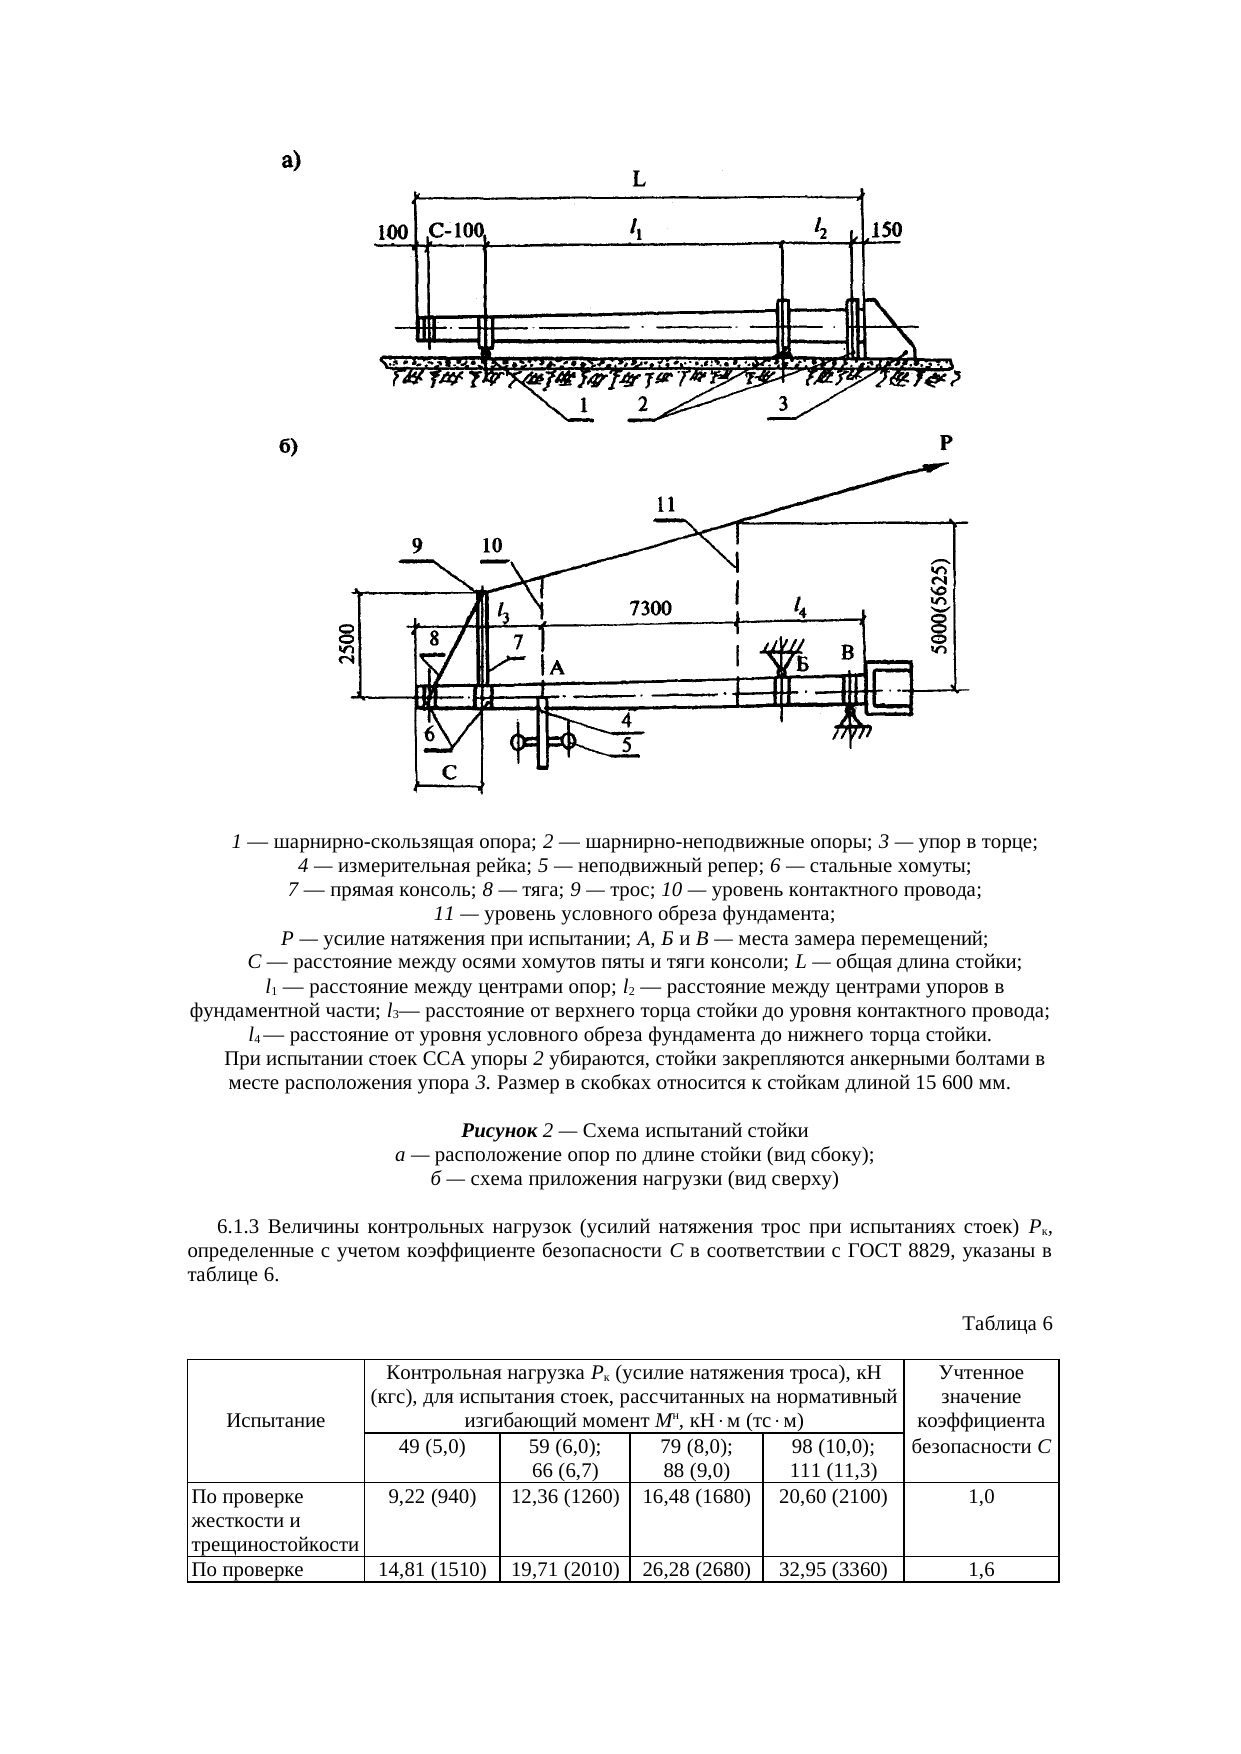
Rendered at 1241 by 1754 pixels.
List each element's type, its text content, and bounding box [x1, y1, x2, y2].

table_cell 32,95 (3360) [764, 1557, 903, 1581]
table_cell 9,22 (940) [365, 1483, 499, 1556]
text 6.1.3 Величины контрольных нагрузок (усилий натяжения трос при испытаниях стоек) Рк, определенные с учетом коэффициенте безопасности С в соответствии с ГОСТ 8829, указаны в таблице 6. [187, 1214, 1053, 1286]
table_cell 14,81 (1510) [365, 1557, 499, 1581]
table_cell [188, 1432, 364, 1482]
table_cell 19,71 (2010) [501, 1557, 629, 1581]
table_cell 1,6 [905, 1557, 1058, 1581]
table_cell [188, 1557, 364, 1581]
table_cell 49 (5,0) [365, 1434, 499, 1482]
picture [277, 150, 964, 427]
table_cell 26,28 (2680) [631, 1557, 762, 1581]
table_cell 79 (8,0); 88 (9,0) [631, 1434, 762, 1482]
text б — схема приложения нагрузки (вид сверху) [187, 1166, 1053, 1190]
table_cell 59 (6,0); 66 (6,7) [501, 1434, 629, 1482]
text 4 — измерительная рейка; 5 — неподвижный репер; 6 — стальные хомуты; [187, 853, 1053, 877]
text а — расположение опор по длине стойки (вид сбоку); [187, 1142, 1053, 1166]
table_cell По проверке жесткости и трещиностойкости [188, 1483, 364, 1556]
text Р — усилие натяжения при испытании; А, Б и В — места замера перемещений; [187, 925, 1053, 949]
table_header Учтенное значение коэффициента [905, 1360, 1058, 1432]
text При испытании стоек ССА упоры 2 убираются, стойки закрепляются анкерными болтами в месте расположения упора 3. Размер в скобках относится к стойкам длиной 15 600 мм. [187, 1046, 1053, 1094]
text Рисунок 2 — Схема испытаний стойки [187, 1118, 1053, 1142]
text 7 — прямая консоль; 8 — тяга; 9 — трос; 10 — уровень контактного провода; [187, 877, 1053, 901]
table_cell 20,60 (2100) [764, 1483, 903, 1556]
table_header Контрольная нагрузка Рк (усилие натяжения троса), кН (кгс), для испытания стоек, рассчитанных на нормативный изгибающий момент Мн, кНм (тсм) [365, 1360, 903, 1432]
picture [270, 430, 970, 798]
table_cell безопасности С [905, 1432, 1058, 1482]
text Таблица 6 [187, 1310, 1053, 1334]
text 11 — уровень условного обреза фундамента; [187, 901, 1053, 925]
table_cell 12,36 (1260) [501, 1483, 629, 1556]
table_cell 1,0 [905, 1483, 1058, 1556]
text 1 — шарнирно-скользящая опора; 2 — шарнирно-неподвижные опоры; 3 — упор в торце; [187, 829, 1053, 853]
text С — расстояние между осями хомутов пяты и тяги консоли; L — общая длина стойки; [187, 949, 1053, 973]
text l1 — расстояние между центрами опор; l2 — расстояние между центрами упоров в фундаментной части; l3— расстояние от верхнего торца стойки до уровня контактного провода; l4 — расстояние от уровня условного обреза фундамента до нижнего торца стойки. [187, 973, 1053, 1046]
table_header Испытание [188, 1360, 364, 1432]
table_cell 16,48 (1680) [631, 1483, 762, 1556]
table_cell 98 (10,0); 111 (11,3) [764, 1434, 903, 1482]
